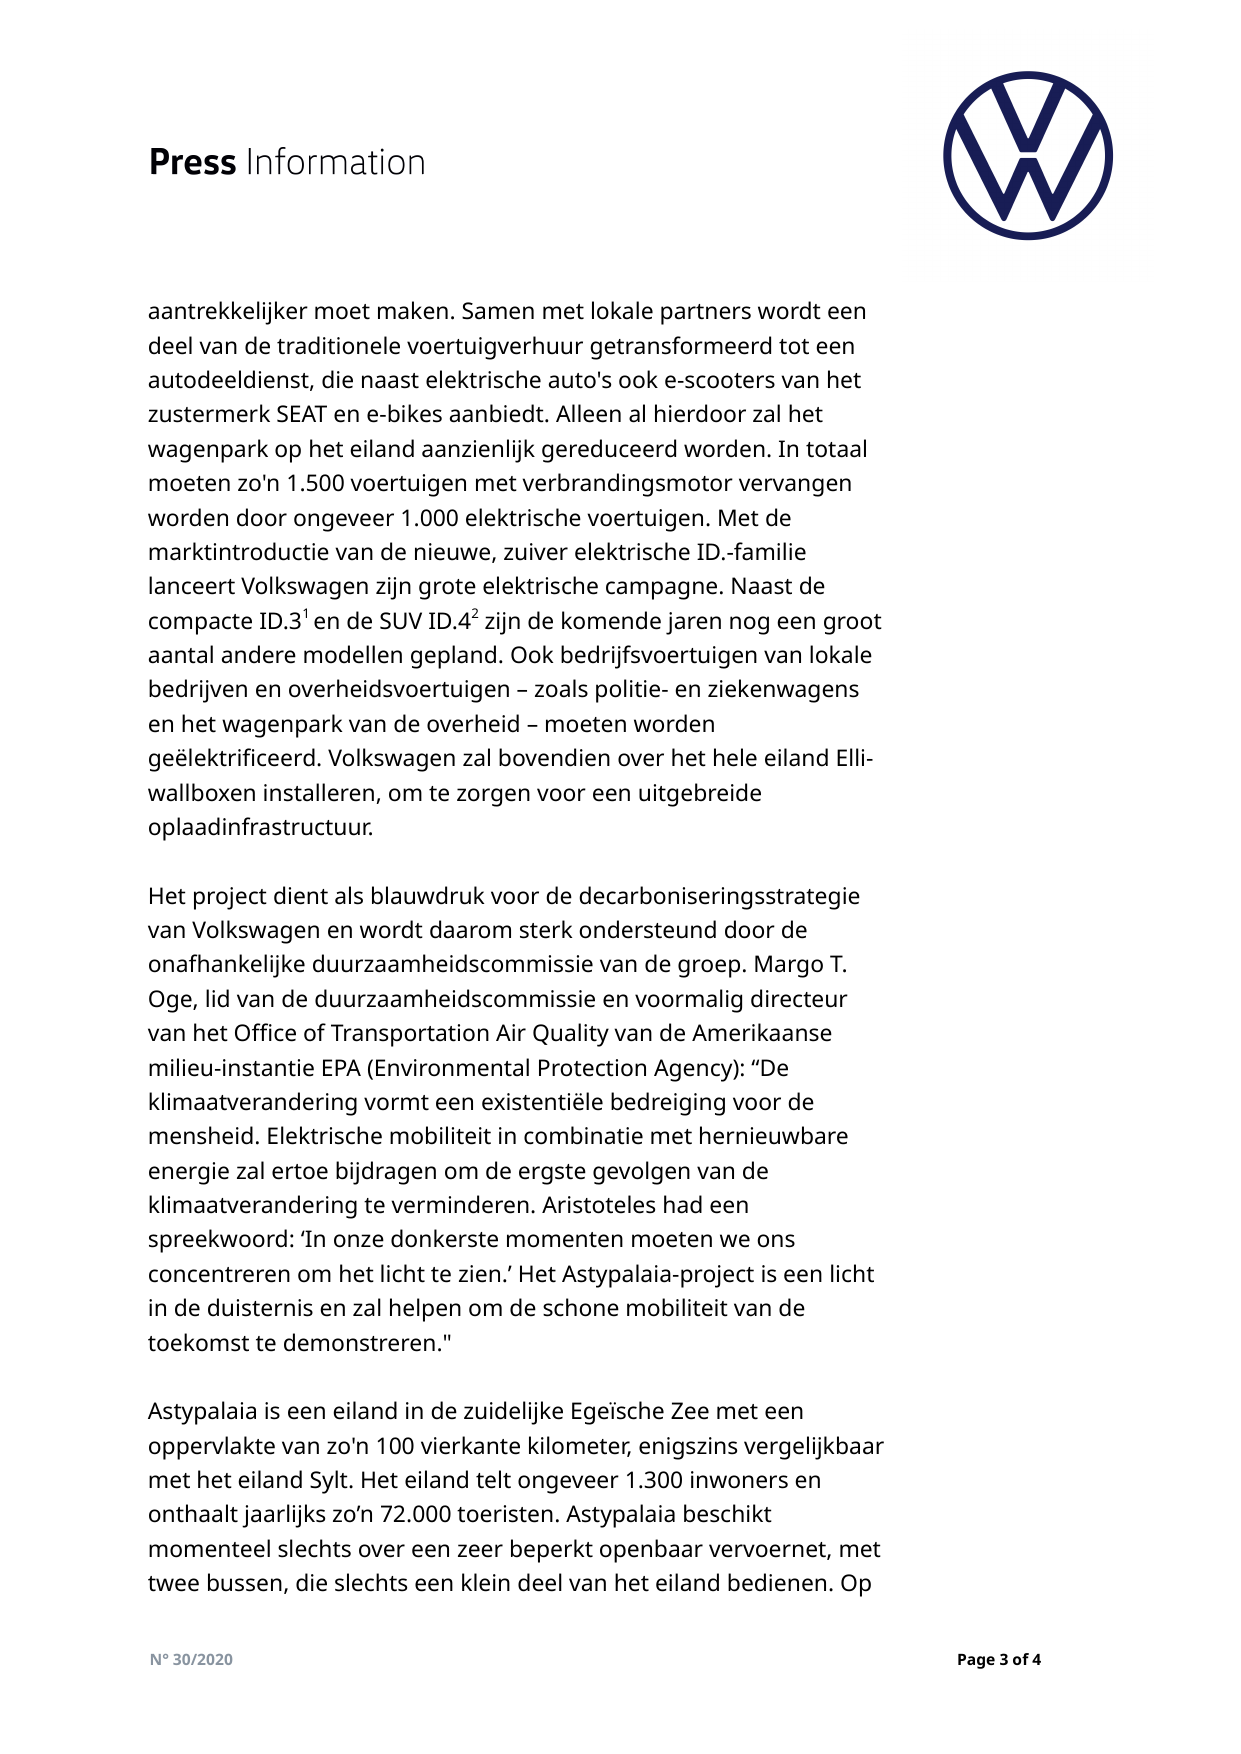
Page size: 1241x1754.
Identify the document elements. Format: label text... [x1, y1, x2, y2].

text Het project dient als blauwdruk voor de decarboniseringsstrategie van Volkswagen en wordt daarom sterk ondersteund door de onafhankelijke duurzaamheidscommissie van de groep. Margo T. Oge, lid van de duurzaamheidscommissie en voormalig directeur van het Office of Transportation Air Quality van de Amerikaanse milieu-instantie EPA (Environmental Protection Agency): “De klimaatverandering vormt een existentiële bedreiging voor de mensheid. Elektrische mobiliteit in combinatie met hernieuwbare energie zal ertoe bijdragen om de ergste gevolgen van de klimaatverandering te verminderen. Aristoteles had een spreekwoord: ‘In onze donkerste momenten moeten we ons concentreren om het licht te zien.’ Het Astypalaia-project is een licht in de duisternis en zal helpen om de schone mobiliteit van de toekomst te demonstreren." [148, 880, 886, 1358]
picture [150, 145, 425, 176]
picture [901, 29, 1154, 282]
